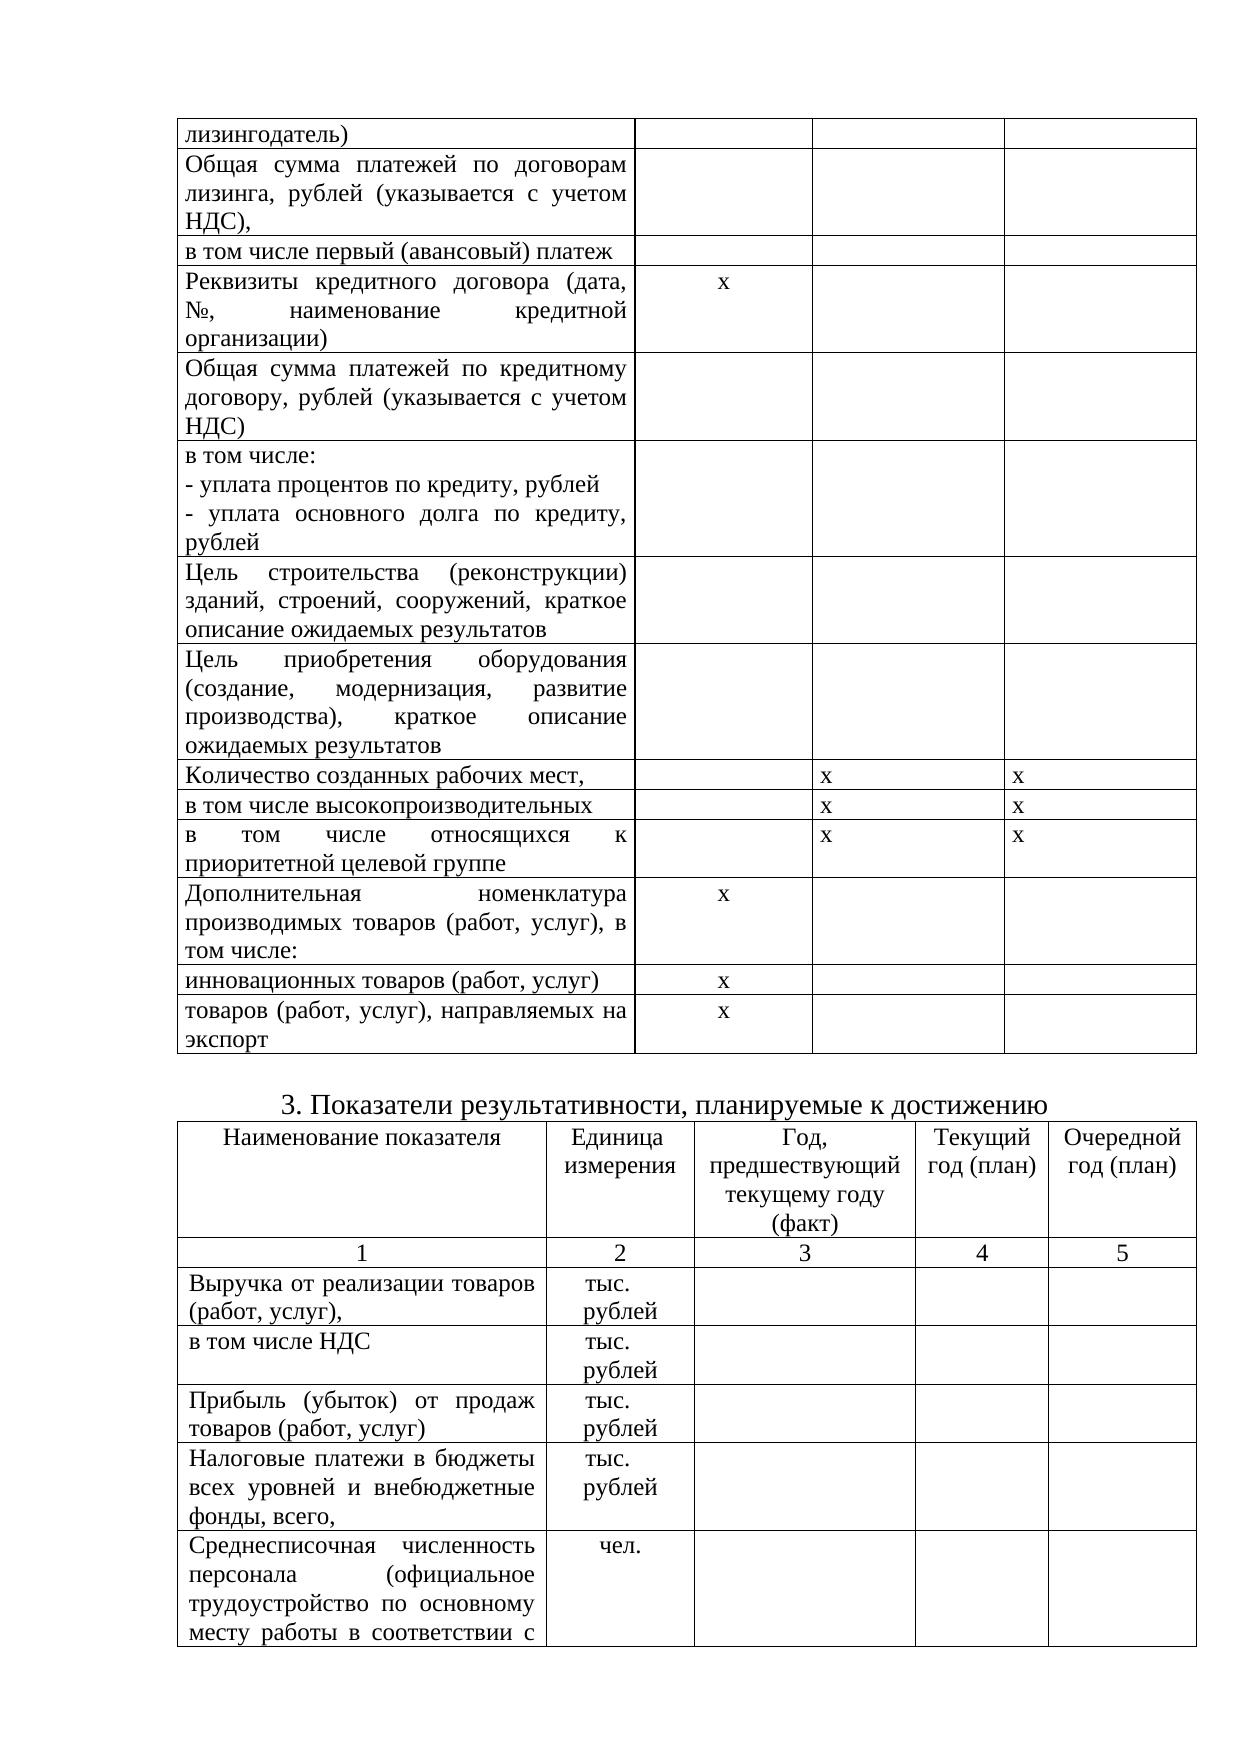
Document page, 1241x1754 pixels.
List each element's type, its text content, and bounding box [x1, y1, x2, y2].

table_cell [695, 1385, 915, 1442]
table_cell [1005, 878, 1196, 964]
table_header Единица измерения [547, 1122, 694, 1237]
table_cell [1005, 965, 1196, 994]
table_cell [1005, 995, 1196, 1053]
text 3. Показатели результативности, планируемые к достижению [177, 1087, 1152, 1121]
table_cell х [1005, 790, 1196, 818]
table_cell Количество созданных рабочих мест, [178, 760, 634, 789]
table_header Год, предшествующийтекущему году (факт) [695, 1122, 915, 1237]
table_cell [1049, 1385, 1196, 1442]
table_header Очередной год (план) [1049, 1122, 1196, 1237]
table_cell тыс. рублей [547, 1326, 694, 1384]
table_cell Общая сумма платежей по кредитному договору, рублей (указывается с учетом НДС) [178, 353, 634, 439]
table_cell [916, 1326, 1048, 1384]
table_cell [916, 1443, 1048, 1529]
table_cell 2 [547, 1238, 694, 1267]
table_cell тыс. рублей [547, 1443, 694, 1529]
table_cell х [1005, 820, 1196, 877]
table_cell [695, 1268, 915, 1325]
table_cell [636, 760, 812, 789]
table_cell 5 [1049, 1238, 1196, 1267]
table_cell в том числе: - уплата процентов по кредиту, рублей - уплата основного долга по кредиту, рублей [178, 441, 634, 556]
table_cell в том числе НДС [178, 1326, 546, 1384]
table_cell чел. [547, 1531, 694, 1646]
table_cell [636, 441, 812, 556]
table_cell [813, 266, 1004, 352]
table_cell Налоговые платежи в бюджеты всех уровней и внебюджетные фонды, всего, [178, 1443, 546, 1529]
table_cell в том числе высокопроизводительных [178, 790, 634, 818]
table_cell 4 [916, 1238, 1048, 1267]
table_cell [636, 149, 812, 235]
table_cell [813, 878, 1004, 964]
table_cell Выручка от реализации товаров (работ, услуг), [178, 1268, 546, 1325]
table_cell [1005, 266, 1196, 352]
table_cell [636, 644, 812, 759]
table_cell х [636, 119, 812, 148]
table_cell [813, 149, 1004, 235]
table_cell [1049, 1268, 1196, 1325]
table_cell [636, 353, 812, 439]
table_cell Реквизиты кредитного договора (дата, №, наименование кредитной организации) [178, 266, 634, 352]
table_cell 1 [178, 1238, 546, 1267]
table_cell [1005, 119, 1196, 148]
table_cell х [1005, 760, 1196, 789]
table_cell Цель строительства (реконструкции) зданий, строений, сооружений, краткое описание ожидаемых результатов [178, 557, 634, 643]
table_cell [636, 557, 812, 643]
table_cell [178, 1531, 546, 1646]
table_cell [916, 1385, 1048, 1442]
table_cell х [636, 995, 812, 1053]
table_cell [1005, 149, 1196, 235]
table_cell в том числе первый (авансовый) платеж [178, 236, 634, 265]
table_cell [1005, 236, 1196, 265]
table_cell х [813, 790, 1004, 818]
table_cell [636, 790, 812, 818]
table_cell тыс. рублей [547, 1385, 694, 1442]
table_cell [1049, 1531, 1196, 1646]
table_cell [813, 353, 1004, 439]
table_cell в том числе относящихся к приоритетной целевой группе [178, 820, 634, 877]
table_cell Общая сумма платежей по договорам лизинга, рублей (указывается с учетом НДС), [178, 149, 634, 235]
table_cell [1005, 557, 1196, 643]
table_cell [813, 557, 1004, 643]
table_cell [813, 119, 1004, 148]
table_cell [813, 441, 1004, 556]
table_cell [695, 1531, 915, 1646]
table_cell х [636, 878, 812, 964]
table_cell инновационных товаров (работ, услуг) [178, 965, 634, 994]
table_cell Дополнительная номенклатура производимых товаров (работ, услуг), в том числе: [178, 878, 634, 964]
table_cell тыс. рублей [547, 1268, 694, 1325]
table_cell [916, 1268, 1048, 1325]
table_cell Прибыль (убыток) от продаж товаров (работ, услуг) [178, 1385, 546, 1442]
table_cell [636, 236, 812, 265]
table_cell [1049, 1443, 1196, 1529]
table_cell х [813, 820, 1004, 877]
table_cell [636, 820, 812, 877]
table_cell [813, 965, 1004, 994]
table_header Текущий год (план) [916, 1122, 1048, 1237]
table_cell [695, 1443, 915, 1529]
table_cell х [636, 965, 812, 994]
table_cell [813, 644, 1004, 759]
table_cell [695, 1326, 915, 1384]
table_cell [178, 119, 634, 148]
table_cell товаров (работ, услуг), направляемых на экспорт [178, 995, 634, 1053]
table_cell [813, 995, 1004, 1053]
table_cell [1005, 353, 1196, 439]
table_cell [1049, 1326, 1196, 1384]
table_cell х [813, 760, 1004, 789]
table_cell [1005, 644, 1196, 759]
table_cell х [636, 266, 812, 352]
table_cell [1005, 441, 1196, 556]
table_header Наименование показателя [178, 1122, 546, 1237]
table_cell 3 [695, 1238, 915, 1267]
table_cell [813, 236, 1004, 265]
table_cell [916, 1531, 1048, 1646]
table_cell Цель приобретения оборудования (создание, модернизация, развитие производства), краткое описание ожидаемых результатов [178, 644, 634, 759]
